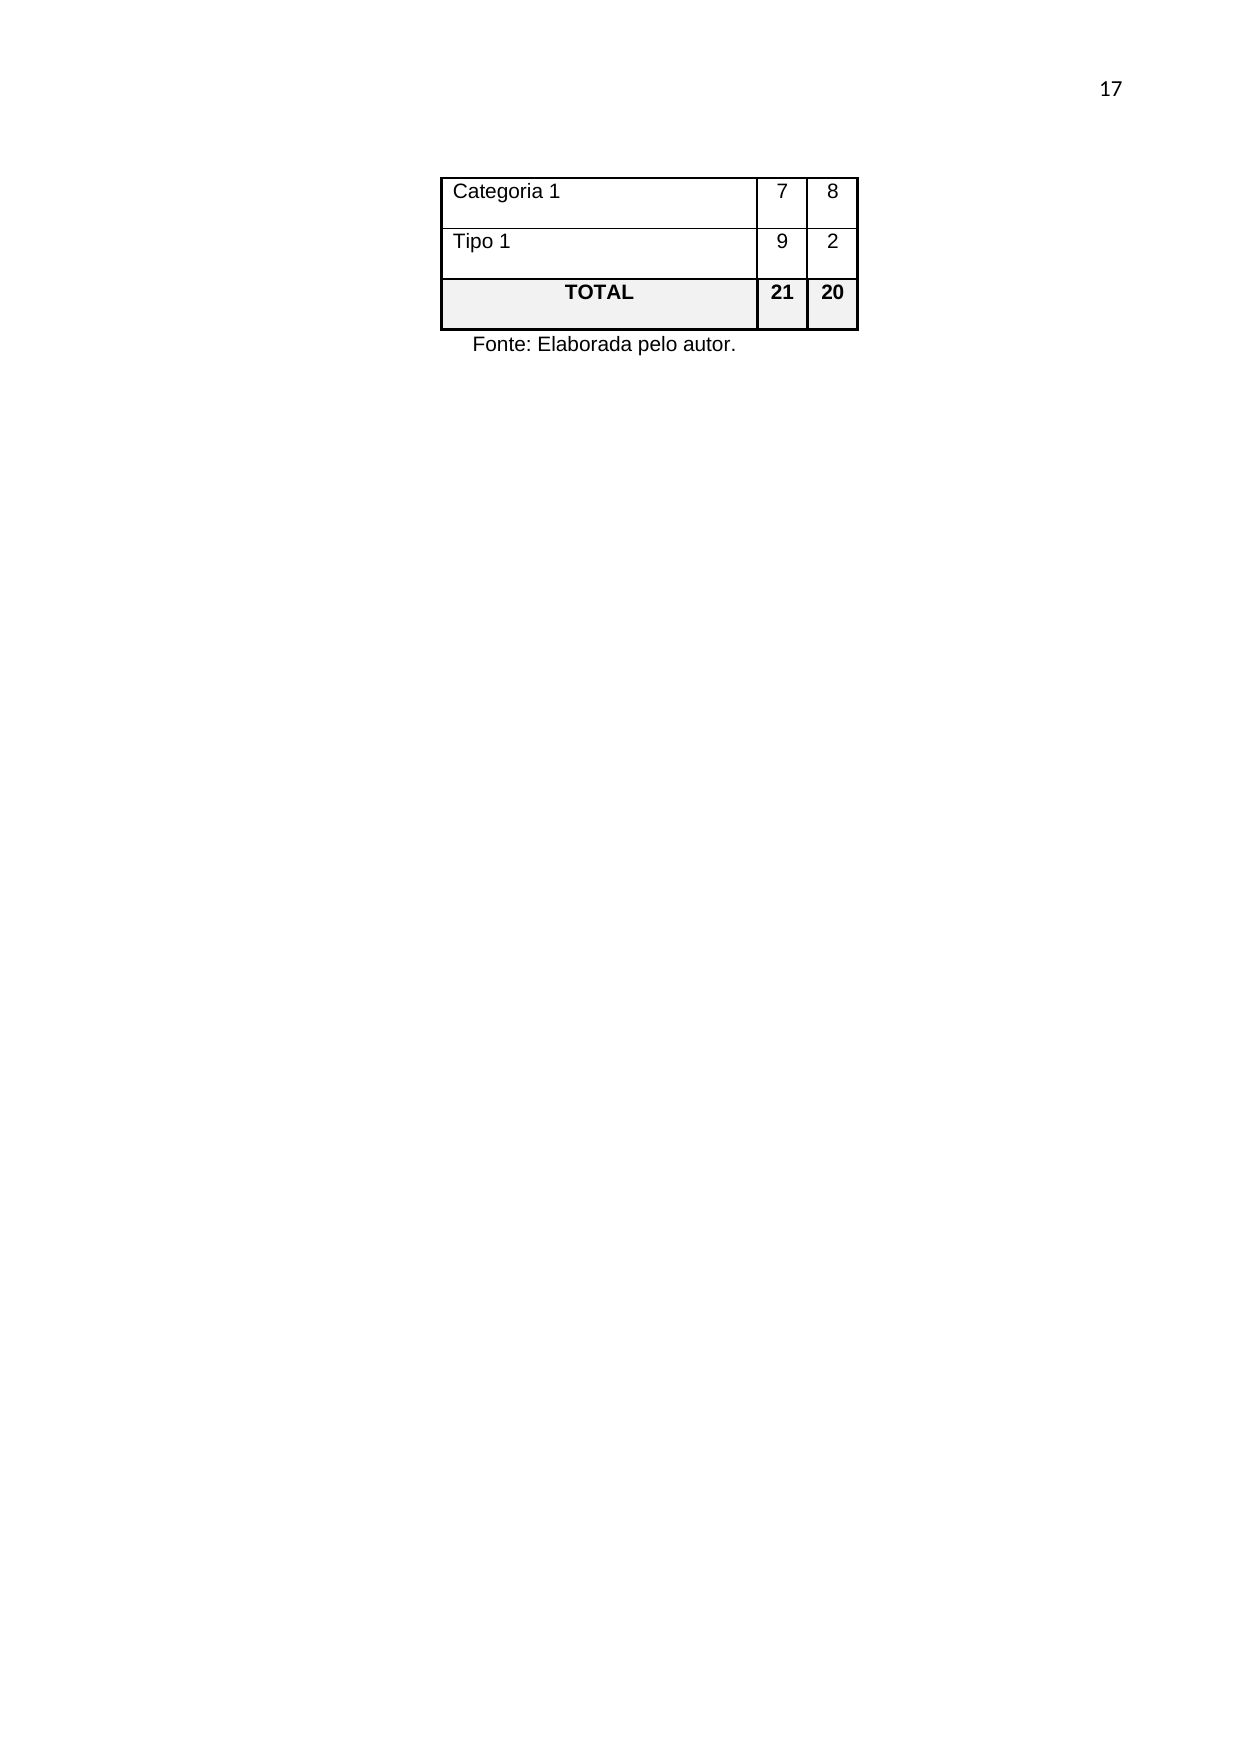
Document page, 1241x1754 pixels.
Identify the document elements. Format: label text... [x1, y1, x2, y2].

table_cell TOTAL [443, 280, 756, 328]
table_cell 7 [758, 179, 806, 227]
table_cell 8 [808, 179, 856, 227]
table_cell Categoria 1 [443, 179, 756, 227]
table_cell 2 [808, 229, 856, 278]
table_cell 9 [758, 229, 806, 278]
table_cell 21 [759, 280, 806, 328]
table_cell Tipo 1 [443, 229, 756, 278]
text Fonte: Elaborada pelo autor. [177, 331, 1122, 355]
table_cell 20 [809, 280, 856, 328]
